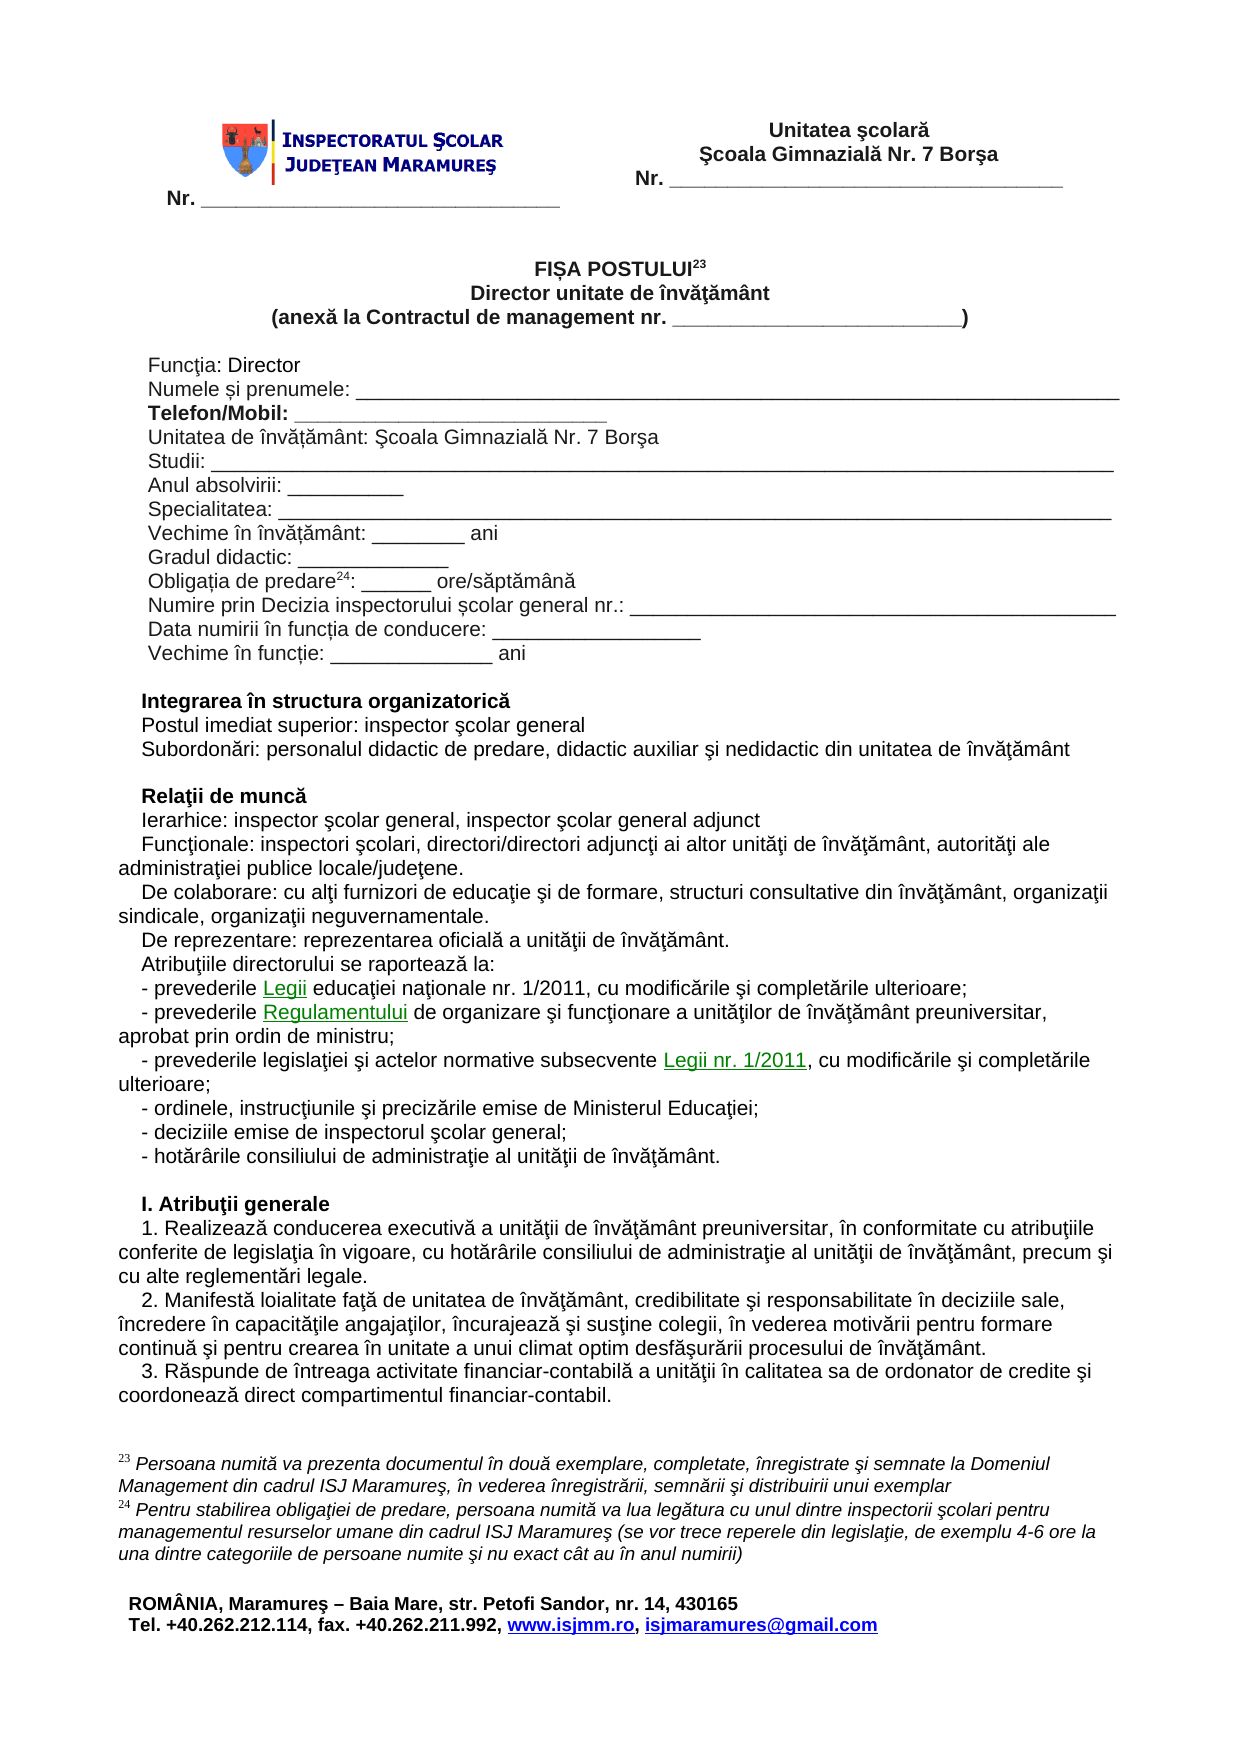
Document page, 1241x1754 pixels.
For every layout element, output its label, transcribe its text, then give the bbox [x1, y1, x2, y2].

text Studii: ______________________________________________________________________________ [118, 449, 1122, 473]
text Data numirii în funcția de conducere: __________________ [118, 617, 1122, 641]
text Vechime în funcție: ______________ ani [118, 641, 1122, 664]
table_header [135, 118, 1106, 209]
text Funcţia: Director [118, 353, 1122, 377]
text Unitatea de învățământ: Şcoala Gimnazială Nr. 7 Borşa [118, 425, 1122, 449]
text 3. Răspunde de întreaga activitate financiar-contabilă a unităţii în calitatea sa de ordonator de credite şi coordonează direct compartimentul financiar-contabil. [118, 1359, 1122, 1407]
text - hotărârile consiliului de administraţie al unităţii de învăţământ. [118, 1144, 1122, 1168]
text - prevederile Regulamentului de organizare şi funcţionare a unităţilor de învăţământ preuniversitar, aprobat prin ordin de ministru; [118, 1000, 1122, 1048]
picture [216, 118, 511, 186]
text Funcţionale: inspectori şcolari, directori/directori adjuncţi ai altor unităţi de învăţământ, autorităţi ale administraţiei publice locale/judeţene. [118, 832, 1122, 880]
text Gradul didactic: _____________ [118, 545, 1122, 569]
text Telefon/Mobil: ___________________________ [118, 401, 1122, 425]
text Specialitatea: ________________________________________________________________________ [118, 497, 1122, 521]
text De colaborare: cu alţi furnizori de educaţie şi de formare, structuri consultative din învăţământ, organizaţii sindicale, organizaţii neguvernamentale. [118, 880, 1122, 928]
text - prevederile legislaţiei şi actelor normative subsecvente Legii nr. 1/2011, cu modificările şi completările ulterioare; [118, 1048, 1122, 1096]
text Subordonări: personalul didactic de predare, didactic auxiliar şi nedidactic din unitatea de învăţământ [118, 736, 1122, 760]
text - deciziile emise de inspectorul şcolar general; [118, 1120, 1122, 1144]
text Anul absolvirii: __________ [118, 473, 1122, 497]
text 2. Manifestă loialitate faţă de unitatea de învăţământ, credibilitate şi responsabilitate în deciziile sale, încredere în capacităţile angajaţilor, încurajează şi susţine colegii, în vederea motivării pentru formare continuă şi pentru crearea în unitate a unui climat optim desfăşurării procesului de învăţământ. [118, 1287, 1122, 1359]
text Vechime în învățământ: ________ ani [118, 521, 1122, 545]
text - ordinele, instrucţiunile şi precizările emise de Ministerul Educaţiei; [118, 1096, 1122, 1120]
text Atribuţiile directorului se raportează la: [118, 952, 1122, 976]
text I. Atribuţii generale [118, 1192, 1122, 1216]
text Relaţii de muncă [118, 784, 1122, 808]
text FIȘA POSTULUI [118, 257, 1122, 281]
text Director unitate de învăţământ [118, 281, 1122, 305]
text De reprezentare: reprezentarea oficială a unităţii de învăţământ. [118, 928, 1122, 952]
text 1. Realizează conducerea executivă a unităţii de învăţământ preuniversitar, în conformitate cu atribuţiile conferite de legislaţia în vigoare, cu hotărârile consiliului de administraţie al unităţii de învăţământ, precum şi cu alte reglementări legale. [118, 1216, 1122, 1287]
text Ierarhice: inspector şcolar general, inspector şcolar general adjunct [118, 808, 1122, 832]
text Obligația de predare: ______ ore/săptămână [118, 569, 1122, 593]
text (anexă la Contractul de management nr. _________________________) [118, 305, 1122, 329]
text Numire prin Decizia inspectorului școlar general nr.: __________________________________________ [118, 593, 1122, 617]
text Integrarea în structura organizatorică [118, 688, 1122, 712]
text Postul imediat superior: inspector şcolar general [118, 712, 1122, 736]
text Numele și prenumele: __________________________________________________________________ [118, 377, 1122, 401]
text - prevederile Legii educaţiei naţionale nr. 1/2011, cu modificările şi completările ulterioare; [118, 976, 1122, 1000]
